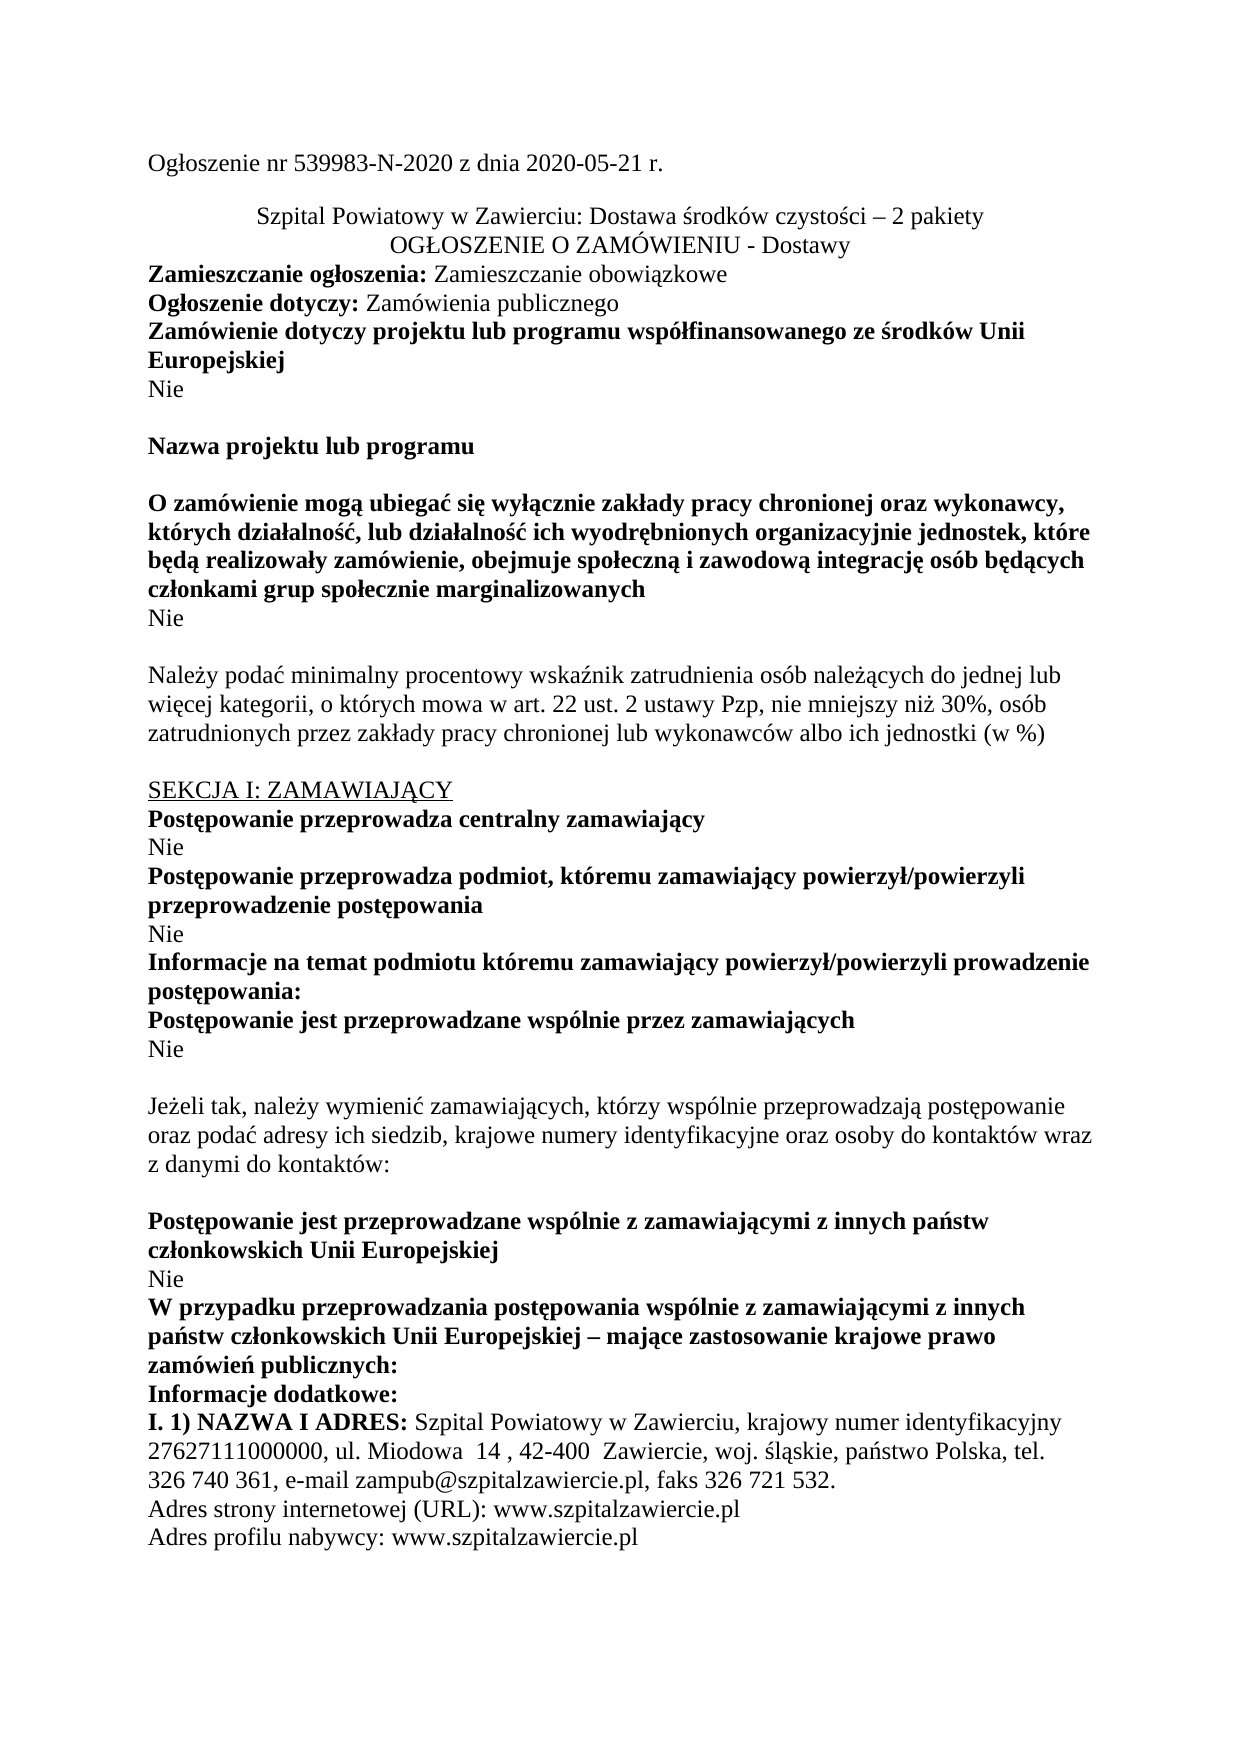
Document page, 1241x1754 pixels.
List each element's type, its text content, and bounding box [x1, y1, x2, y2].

text SEKCJA I: ZAMAWIAJĄCY [148, 775, 1093, 804]
text Nie [148, 1264, 1093, 1292]
text Informacje na temat podmiotu któremu zamawiający powierzył/powierzyli prowadzenie postępowania: Postępowanie jest przeprowadzane wspólnie przez zamawiających [148, 947, 1093, 1034]
text Jeżeli tak, należy wymienić zamawiających, którzy wspólnie przeprowadzają postępowanie oraz podać adresy ich siedzib, krajowe numery identyfikacyjne oraz osoby do kontaktów wraz z danymi do kontaktów: Postępowanie jest przeprowadzane wspólnie z zamawiającymi z innych państw członkowskich Unii Europejskiej [148, 1062, 1093, 1264]
text O zamówienie mogą ubiegać się wyłącznie zakłady pracy chronionej oraz wykonawcy, których działalność, lub działalność ich wyodrębnionych organizacyjnie jednostek, które będą realizowały zamówienie, obejmuje społeczną i zawodową integrację osób będących członkami grup społecznie marginalizowanych [148, 488, 1093, 603]
text Nie [148, 1034, 1093, 1062]
text Nie [148, 832, 1093, 861]
text W przypadku przeprowadzania postępowania wspólnie z zamawiającymi z innych państw członkowskich Unii Europejskiej – mające zastosowanie krajowe prawo zamówień publicznych: Informacje dodatkowe: [148, 1292, 1093, 1407]
text Zamieszczanie ogłoszenia: Zamieszczanie obowiązkowe [148, 259, 1093, 288]
text Nie [148, 374, 1093, 403]
text Zamówienie dotyczy projektu lub programu współfinansowanego ze środków Unii Europejskiej [148, 316, 1093, 374]
text Postępowanie przeprowadza centralny zamawiający [148, 804, 1093, 832]
text Należy podać minimalny procentowy wskaźnik zatrudnienia osób należących do jednej lub więcej kategorii, o których mowa w art. 22 ust. 2 ustawy Pzp, nie mniejszy niż 30%, osób zatrudnionych przez zakłady pracy chronionej lub wykonawców albo ich jednostki (w %) [148, 632, 1093, 775]
text Nie [148, 919, 1093, 947]
text Nazwa projektu lub programu [148, 403, 1093, 488]
text Nie [148, 603, 1093, 632]
text Ogłoszenie dotyczy: Zamówienia publicznego [148, 288, 1093, 316]
text Szpital Powiatowy w Zawierciu: Dostawa środków czystości – 2 pakiety OGŁOSZENIE O ZAMÓWIENIU - Dostawy [148, 201, 1093, 259]
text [148, 1407, 1093, 1551]
text Postępowanie przeprowadza podmiot, któremu zamawiający powierzył/powierzyli przeprowadzenie postępowania [148, 861, 1093, 919]
text Ogłoszenie nr 539983-N-2020 z dnia 2020-05-21 r. [148, 148, 1093, 176]
